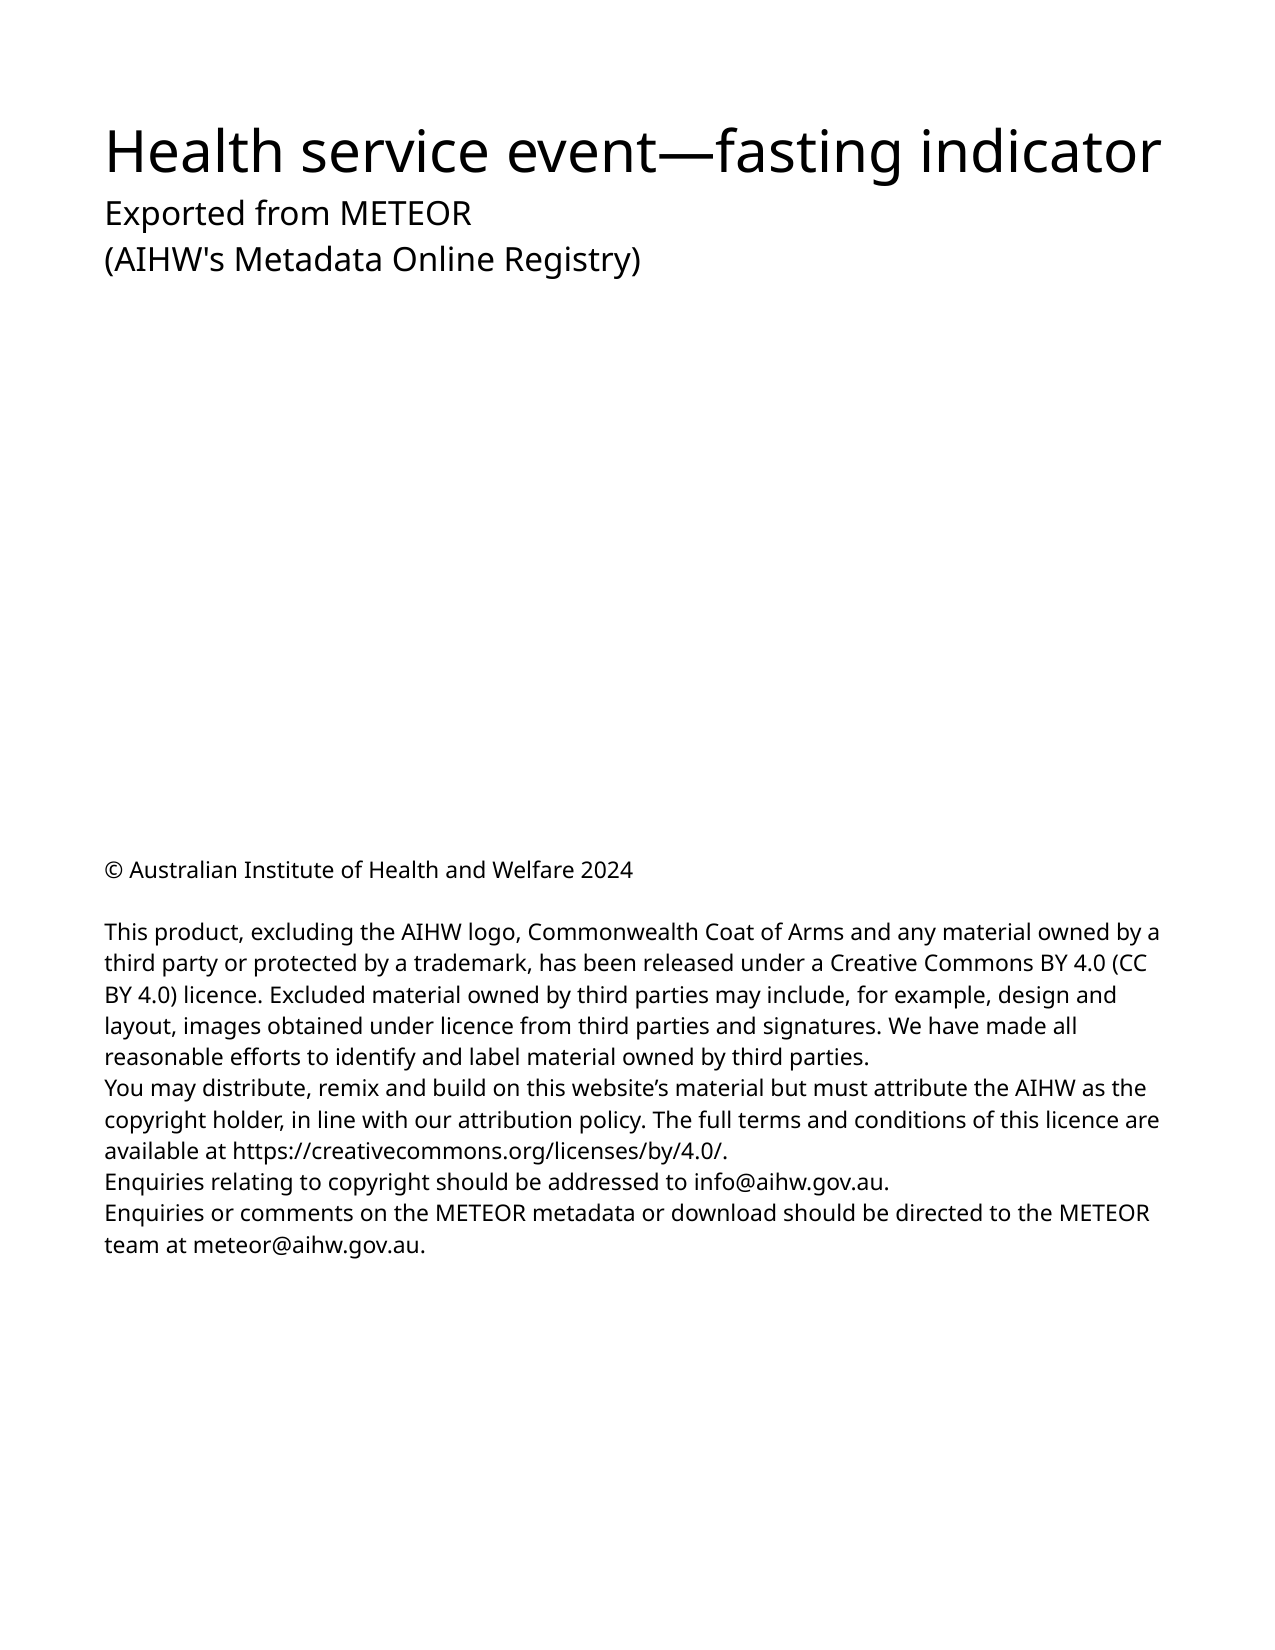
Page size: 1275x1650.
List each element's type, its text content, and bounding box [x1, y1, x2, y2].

subtitle (AIHW's Metadata Online Registry) [104, 235, 1171, 281]
title Health service event—fasting indicator [104, 110, 1171, 190]
subtitle Exported from METEOR [104, 190, 1171, 235]
text You may distribute, remix and build on this website’s material but must attribute the AIHW as the copyright holder, in line with our attribution policy. The full terms and conditions of this licence are available at https://creativecommons.org/licenses/by/4.0/. [104, 1072, 1171, 1166]
text Enquiries relating to copyright should be addressed to info@aihw.gov.au. [104, 1166, 1171, 1197]
text This product, excluding the AIHW logo, Commonwealth Coat of Arms and any material owned by a third party or protected by a trademark, has been released under a Creative Commons BY 4.0 (CC BY 4.0) licence. Excluded material owned by third parties may include, for example, design and layout, images obtained under licence from third parties and signatures. We have made all reasonable efforts to identify and label material owned by third parties. [104, 916, 1171, 1072]
text Enquiries or comments on the METEOR metadata or download should be directed to the METEOR team at meteor@aihw.gov.au. [104, 1197, 1171, 1260]
text © Australian Institute of Health and Welfare 2024 [104, 854, 1171, 885]
